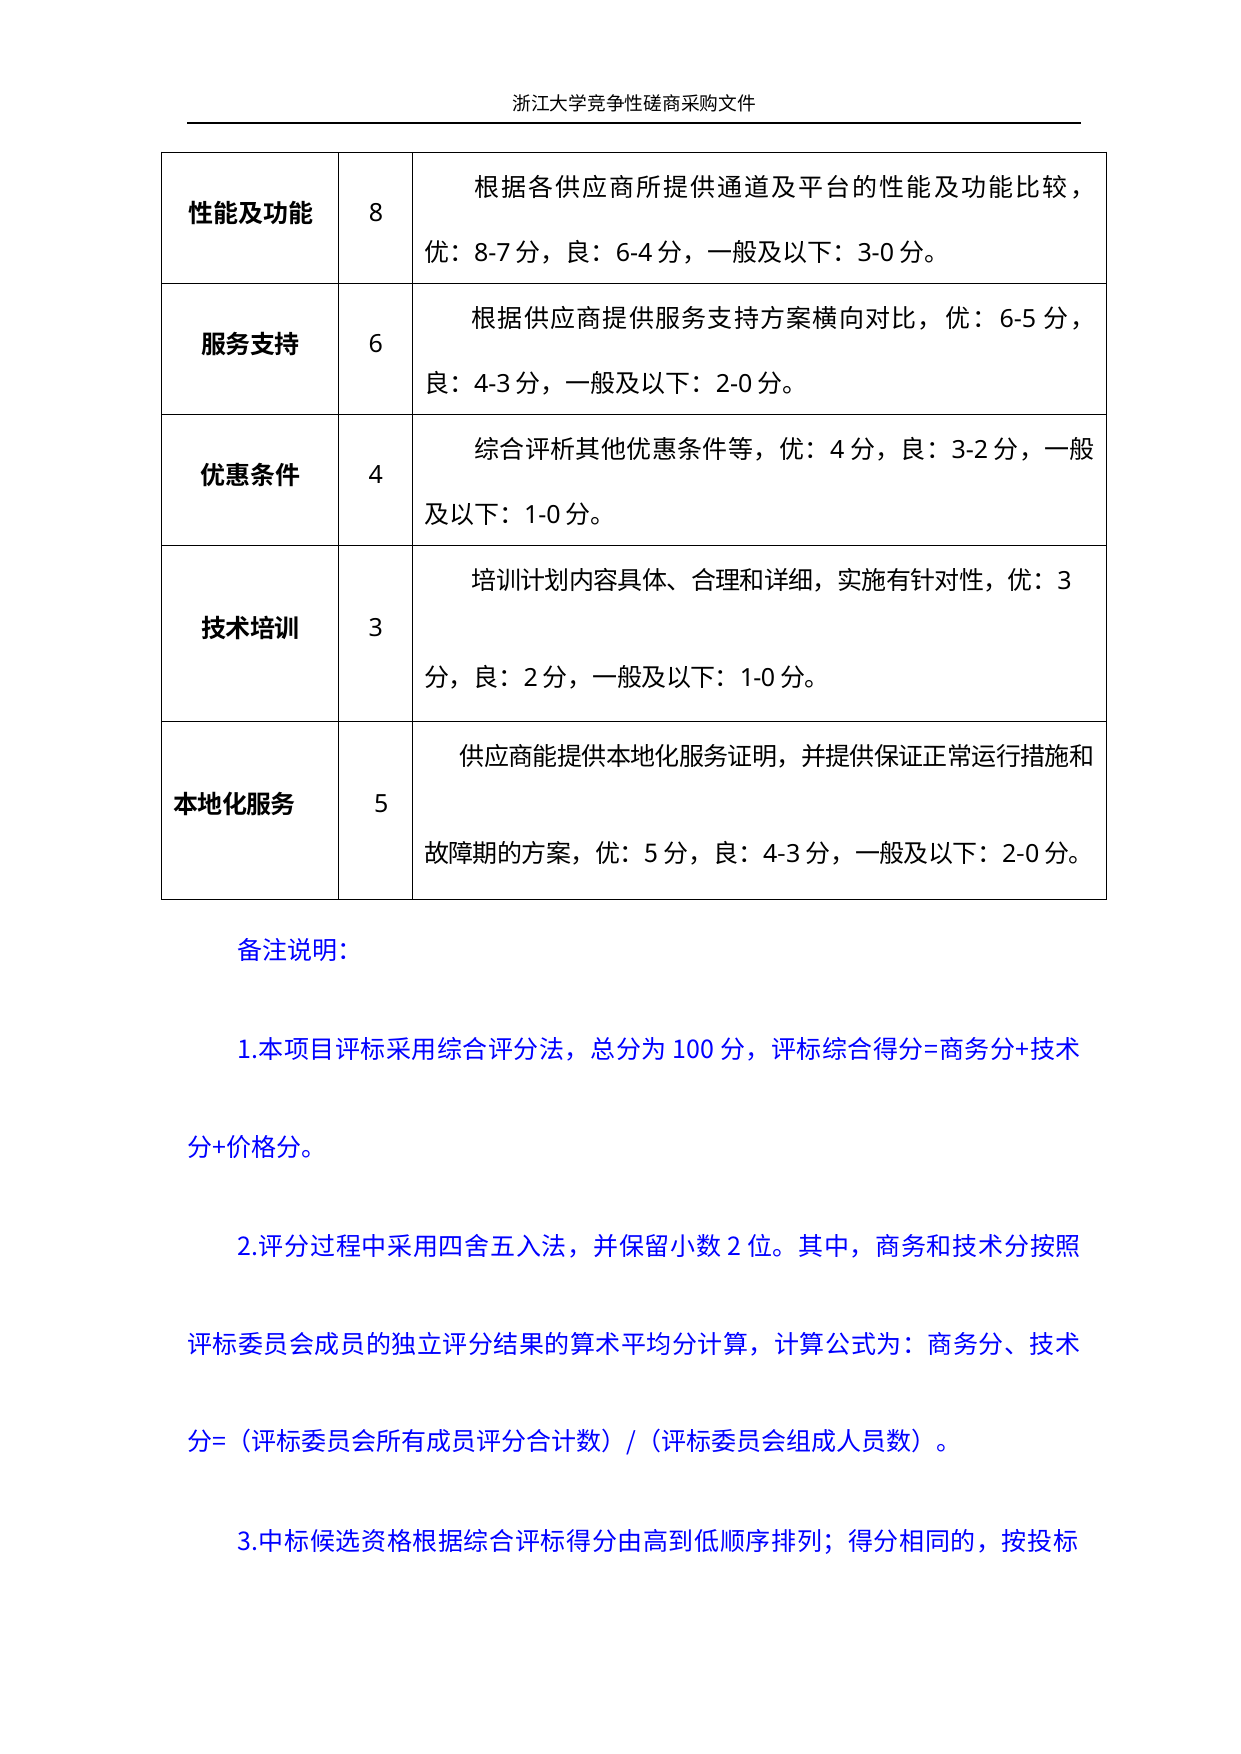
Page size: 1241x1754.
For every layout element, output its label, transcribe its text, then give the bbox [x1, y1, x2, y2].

table_cell 根据供应商提供服务支持方案横向对比，优：6-5分，良：4-3分，一般及以下：2-0分。 [413, 284, 1106, 414]
table_cell 本地化服务 [162, 722, 338, 899]
table_cell 3 [339, 546, 412, 721]
table_cell 性能及功能 [162, 153, 338, 283]
table_cell 8 [339, 153, 412, 283]
text 备注说明： [187, 916, 1081, 981]
text 2.评分过程中采用四舍五入法，并保留小数2位。其中，商务和技术分按照评标委员会成员的独立评分结果的算术平均分计算，计算公式为：商务分、技术分=（评标委员会所有成员评分合计数）/（评标委员会组成人员数）。 [187, 1212, 1081, 1472]
table_cell 服务支持 [162, 284, 338, 414]
table_cell 5 [339, 722, 412, 899]
table_cell 培训计划内容具体、合理和详细，实施有针对性，优：3分，良：2分，一般及以下：1-0分。 [413, 546, 1106, 721]
table_cell 根据各供应商所提供通道及平台的性能及功能比较，优：8-7分，良：6-4分，一般及以下：3-0分。 [413, 153, 1106, 283]
text 1.本项目评标采用综合评分法，总分为100分，评标综合得分=商务分+技术分+价格分。 [187, 1015, 1081, 1178]
table_cell 技术培训 [162, 546, 338, 721]
table_cell 综合评析其他优惠条件等，优：4分，良：3-2分，一般及以下：1-0分。 [413, 415, 1106, 545]
table_cell 6 [339, 284, 412, 414]
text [187, 1507, 1081, 1572]
table_cell 供应商能提供本地化服务证明，并提供保证正常运行措施和故障期的方案，优：5分，良：4-3分，一般及以下：2-0分。 [413, 722, 1106, 899]
table_cell 优惠条件 [162, 415, 338, 545]
table_cell 4 [339, 415, 412, 545]
